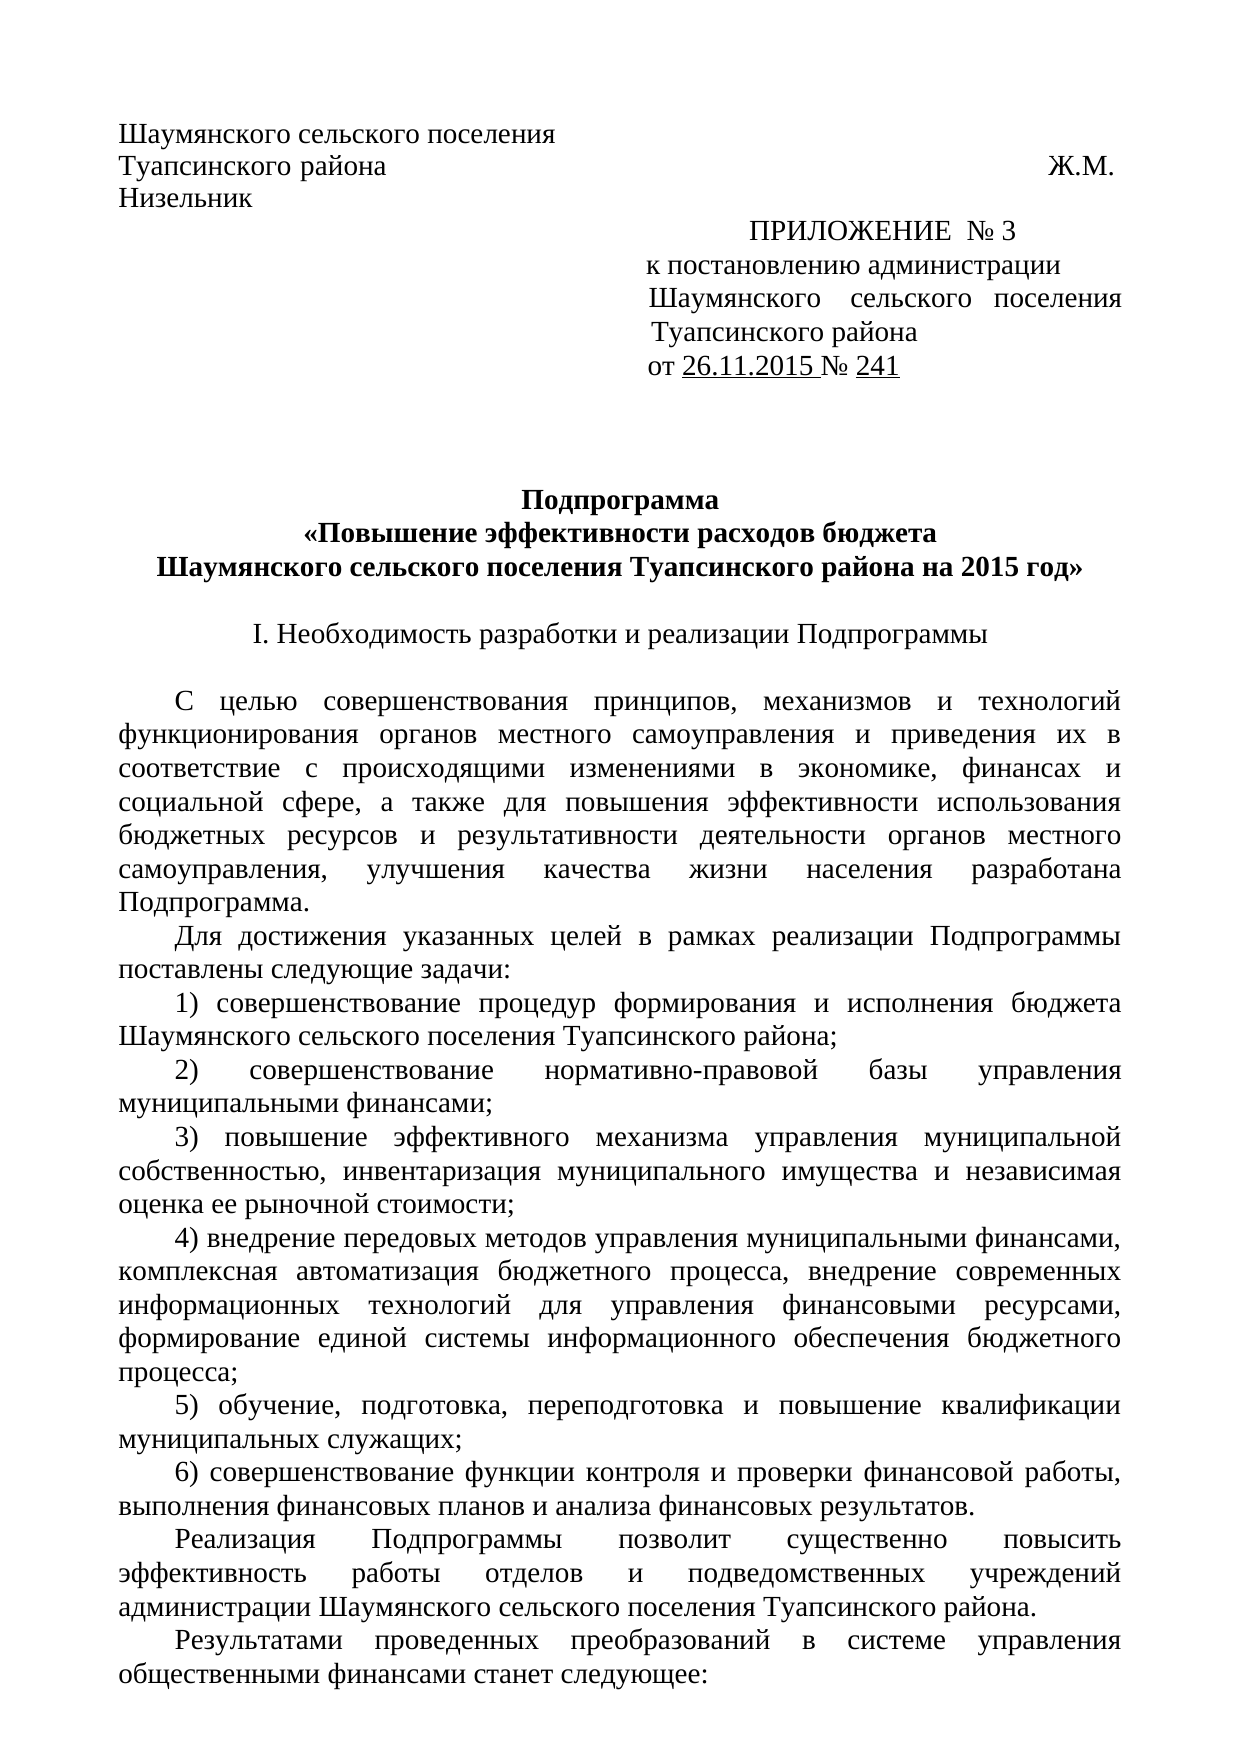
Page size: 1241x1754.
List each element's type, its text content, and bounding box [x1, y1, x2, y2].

text «Повышение эффективности расходов бюджета [118, 515, 1122, 549]
text Шаумянского сельского поселения [118, 281, 1122, 314]
text С целью совершенствования принципов, механизмов и технологий функционирования органов местного самоуправления и приведения их в соответствие с происходящими изменениями в экономике, финансах и социальной сфере, а также для повышения эффективности использования бюджетных ресурсов и результативности деятельности органов местного самоуправления, улучшения качества жизни населения разработана Подпрограмма. [118, 683, 1122, 918]
text Туапсинского района Ж.М. Низельник [118, 150, 1122, 213]
text Результатами проведенных преобразований в системе управления общественными финансами станет следующее: [118, 1622, 1122, 1689]
text от 26.11.2015 № 241 [118, 348, 1122, 381]
text Шаумянского сельского поселения Туапсинского района на 2015 год» [118, 549, 1122, 582]
text 1) совершенствование процедур формирования и исполнения бюджета Шаумянского сельского поселения Туапсинского района; [118, 985, 1122, 1052]
text 3) повышение эффективного механизма управления муниципальной собственностью, инвентаризация муниципального имущества и независимая оценка ее рыночной стоимости; [118, 1119, 1122, 1220]
text к постановлению администрации [118, 247, 1122, 281]
text Шаумянского сельского поселения [118, 118, 1122, 150]
text I. Необходимость разработки и реализации Подпрограммы [118, 616, 1122, 649]
text Реализация Подпрограммы позволит существенно повысить эффективность работы отделов и подведомственных учреждений администрации Шаумянского сельского поселения Туапсинского района. [118, 1522, 1122, 1622]
text Подпрограмма [118, 482, 1122, 515]
text 6) совершенствование функции контроля и проверки финансовой работы, выполнения финансовых планов и анализа финансовых результатов. [118, 1454, 1122, 1522]
text 2) совершенствование нормативно-правовой базы управления муниципальными финансами; [118, 1052, 1122, 1119]
text 4) внедрение передовых методов управления муниципальными финансами, комплексная автоматизация бюджетного процесса, внедрение современных информационных технологий для управления финансовыми ресурсами, формирование единой системы информационного обеспечения бюджетного процесса; [118, 1220, 1122, 1387]
text 5) обучение, подготовка, переподготовка и повышение квалификации муниципальных служащих; [118, 1387, 1122, 1454]
text Туапсинского района [118, 314, 1122, 348]
text ПРИЛОЖЕНИЕ № 3 [118, 213, 1122, 247]
text Для достижения указанных целей в рамках реализации Подпрограммы поставлены следующие задачи: [118, 918, 1122, 985]
